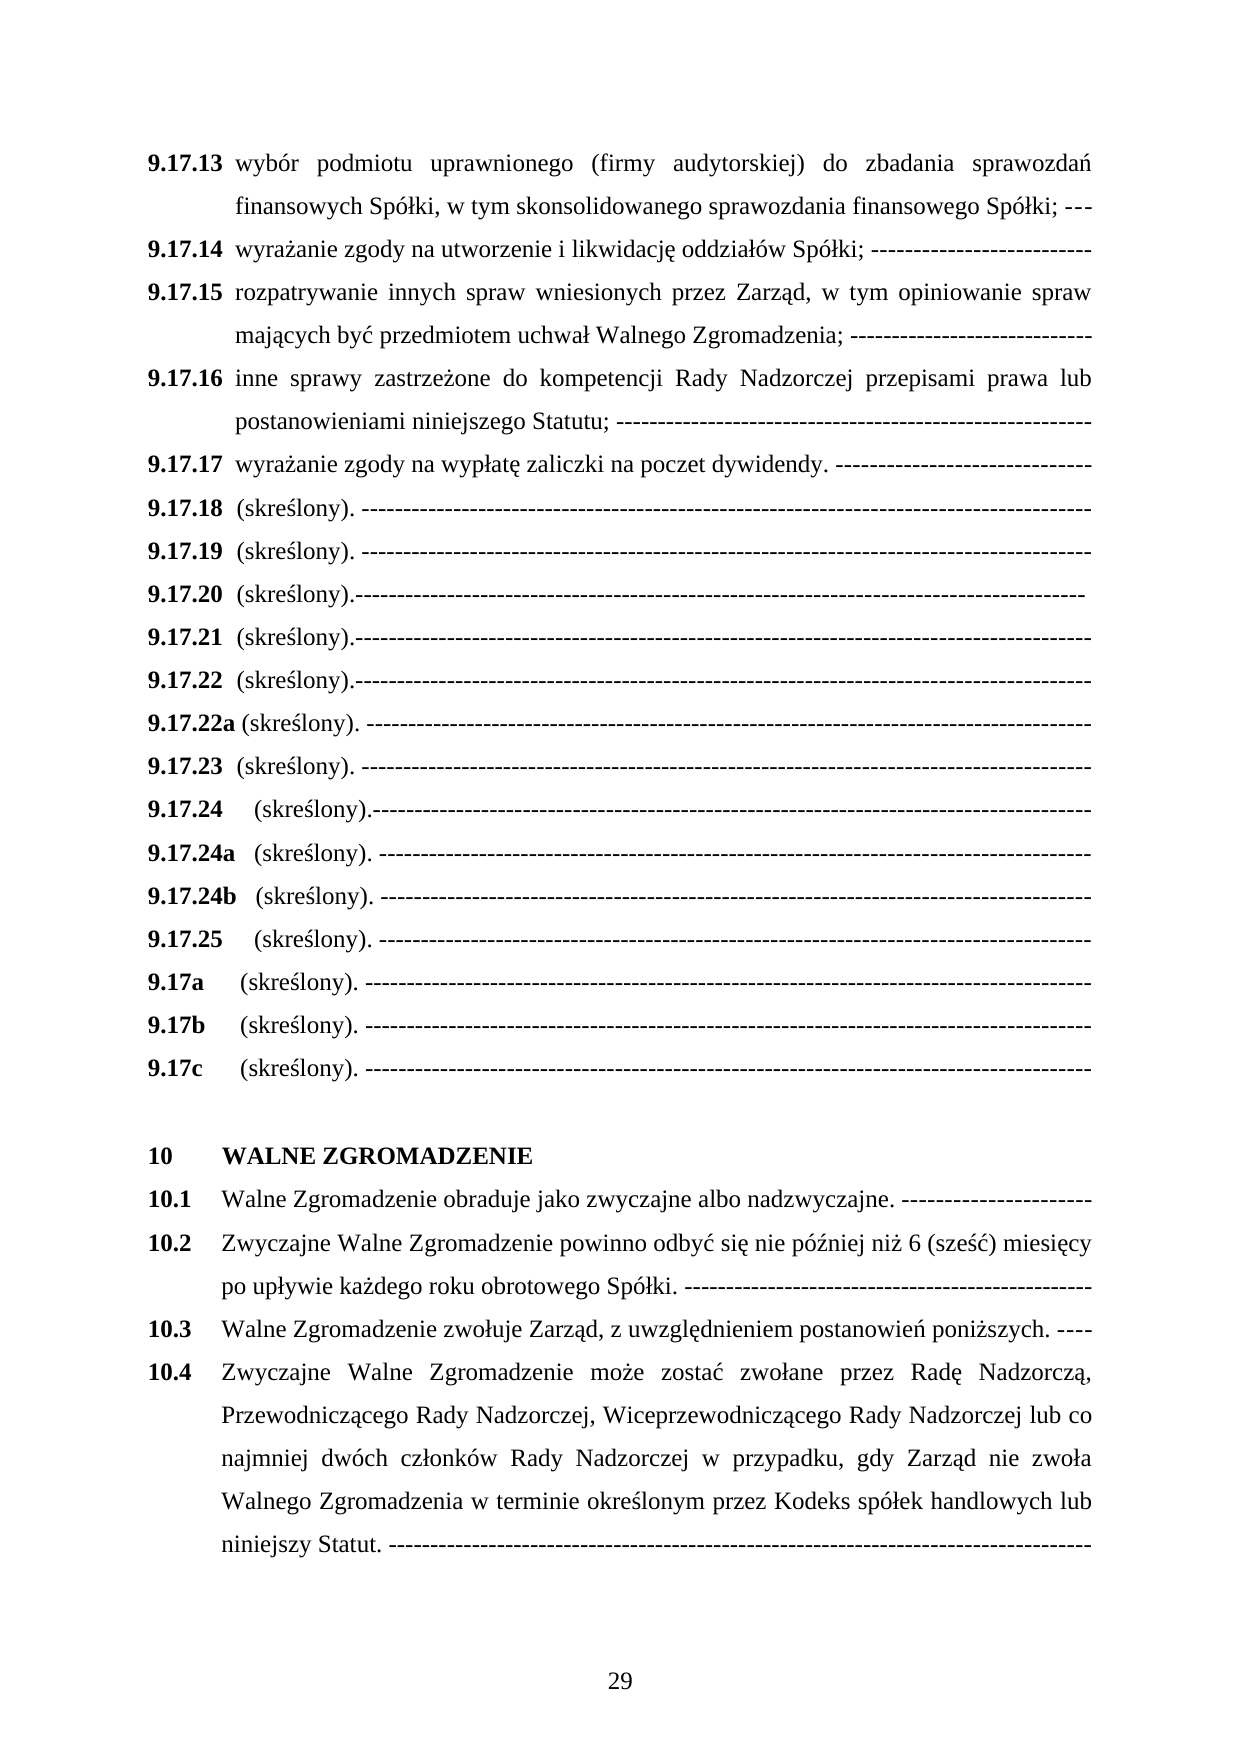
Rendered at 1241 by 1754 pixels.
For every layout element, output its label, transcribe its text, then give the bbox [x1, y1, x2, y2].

text 9.17.17 wyrażanie zgody na wypłatę zaliczki na poczet dywidendy. [148, 449, 1092, 478]
text 9.17a (skreślony). [148, 967, 1092, 996]
text 9.17.19 (skreślony). [148, 536, 1092, 564]
text 10 WALNE ZGROMADZENIE [148, 1141, 1092, 1170]
text 9.17.23 (skreślony). [148, 751, 1092, 780]
text 9.17.24 (skreślony). [148, 794, 1092, 823]
text 10.2 Zwyczajne Walne Zgromadzenie powinno odbyć się nie później niż 6 (sześć) miesięcy po upływie każdego roku obrotowego Spółki. [148, 1228, 1092, 1299]
text 10.4 Zwyczajne Walne Zgromadzenie może zostać zwołane przez Radę Nadzorczą, Przewodniczącego Rady Nadzorczej, Wiceprzewodniczącego Rady Nadzorczej lub co najmniej dwóch członków Rady Nadzorczej w przypadku, gdy Zarząd nie zwoła Walnego Zgromadzenia w terminie określonym przez Kodeks spółek handlowych lub niniejszy Statut. [148, 1357, 1092, 1558]
text 9.17.24b (skreślony). [148, 881, 1092, 909]
text 9.17.16 inne sprawy zastrzeżone do kompetencji Rady Nadzorczej przepisami prawa lub postanowieniami niniejszego Statutu; [148, 363, 1092, 435]
text 9.17.13 wybór podmiotu uprawnionego (firmy audytorskiej) do zbadania sprawozdań finansowych Spółki, w tym skonsolidowanego sprawozdania finansowego Spółki; [148, 148, 1092, 219]
text 10.3 Walne Zgromadzenie zwołuje Zarząd, z uwzględnieniem postanowień poniższych. [148, 1314, 1092, 1343]
text 9.17.14 wyrażanie zgody na utworzenie i likwidację oddziałów Spółki; [148, 234, 1092, 263]
text 9.17.22a (skreślony). [148, 708, 1092, 737]
text 9.17b (skreślony). [148, 1010, 1092, 1039]
text 9.17.22 (skreślony). [148, 665, 1092, 694]
text 9.17.21 (skreślony). [148, 622, 1092, 651]
text 9.17.25 (skreślony). [148, 924, 1092, 953]
text 9.17.20 (skreślony). [148, 579, 1092, 608]
text 9.17c (skreślony). [148, 1053, 1092, 1082]
text 10.1 Walne Zgromadzenie obraduje jako zwyczajne albo nadzwyczajne. [148, 1184, 1092, 1213]
text 9.17.24a (skreślony). [148, 838, 1092, 866]
text 9.17.18 (skreślony). [148, 493, 1092, 521]
text 9.17.15 rozpatrywanie innych spraw wniesionych przez Zarząd, w tym opiniowanie spraw mających być przedmiotem uchwał Walnego Zgromadzenia; [148, 277, 1092, 349]
